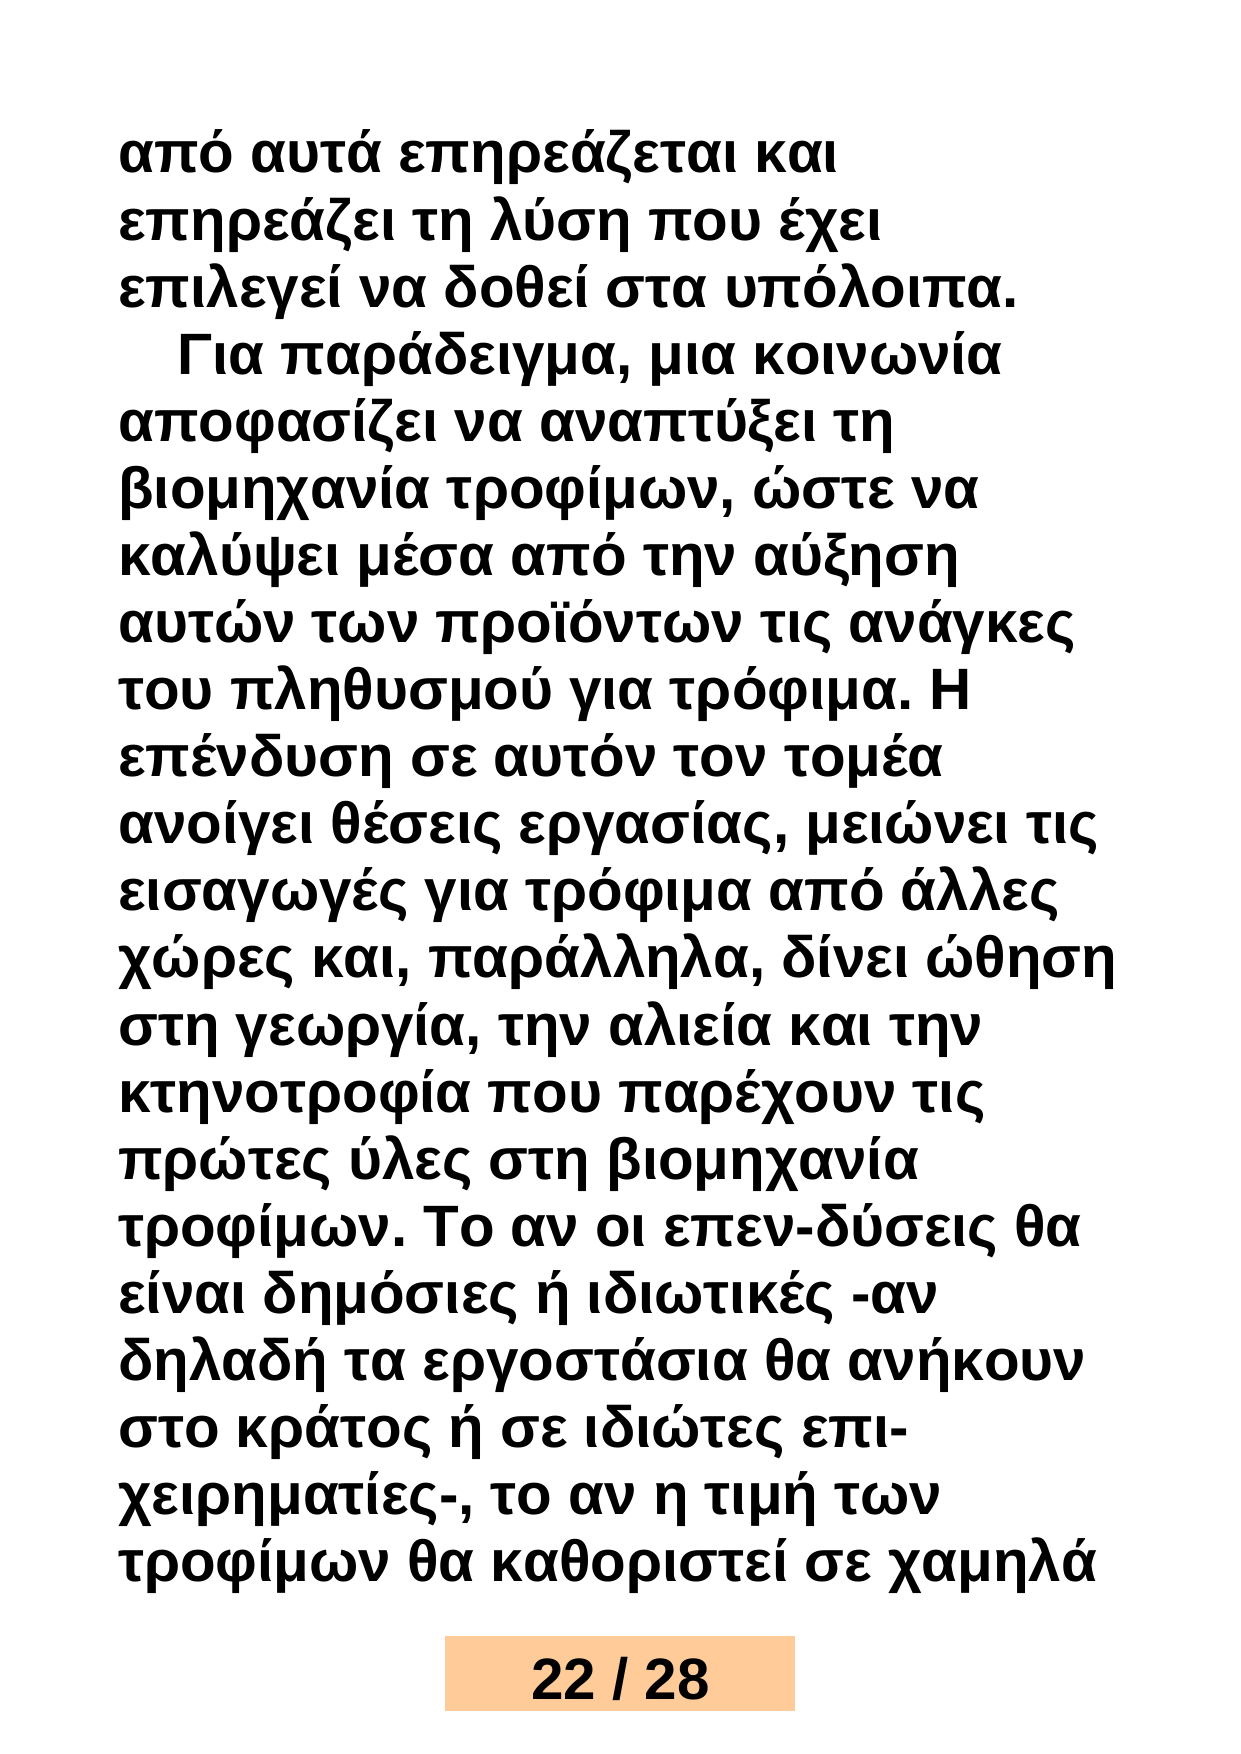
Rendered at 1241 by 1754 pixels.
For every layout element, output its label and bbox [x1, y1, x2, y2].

text [118, 319, 1122, 1594]
text [118, 118, 1122, 319]
